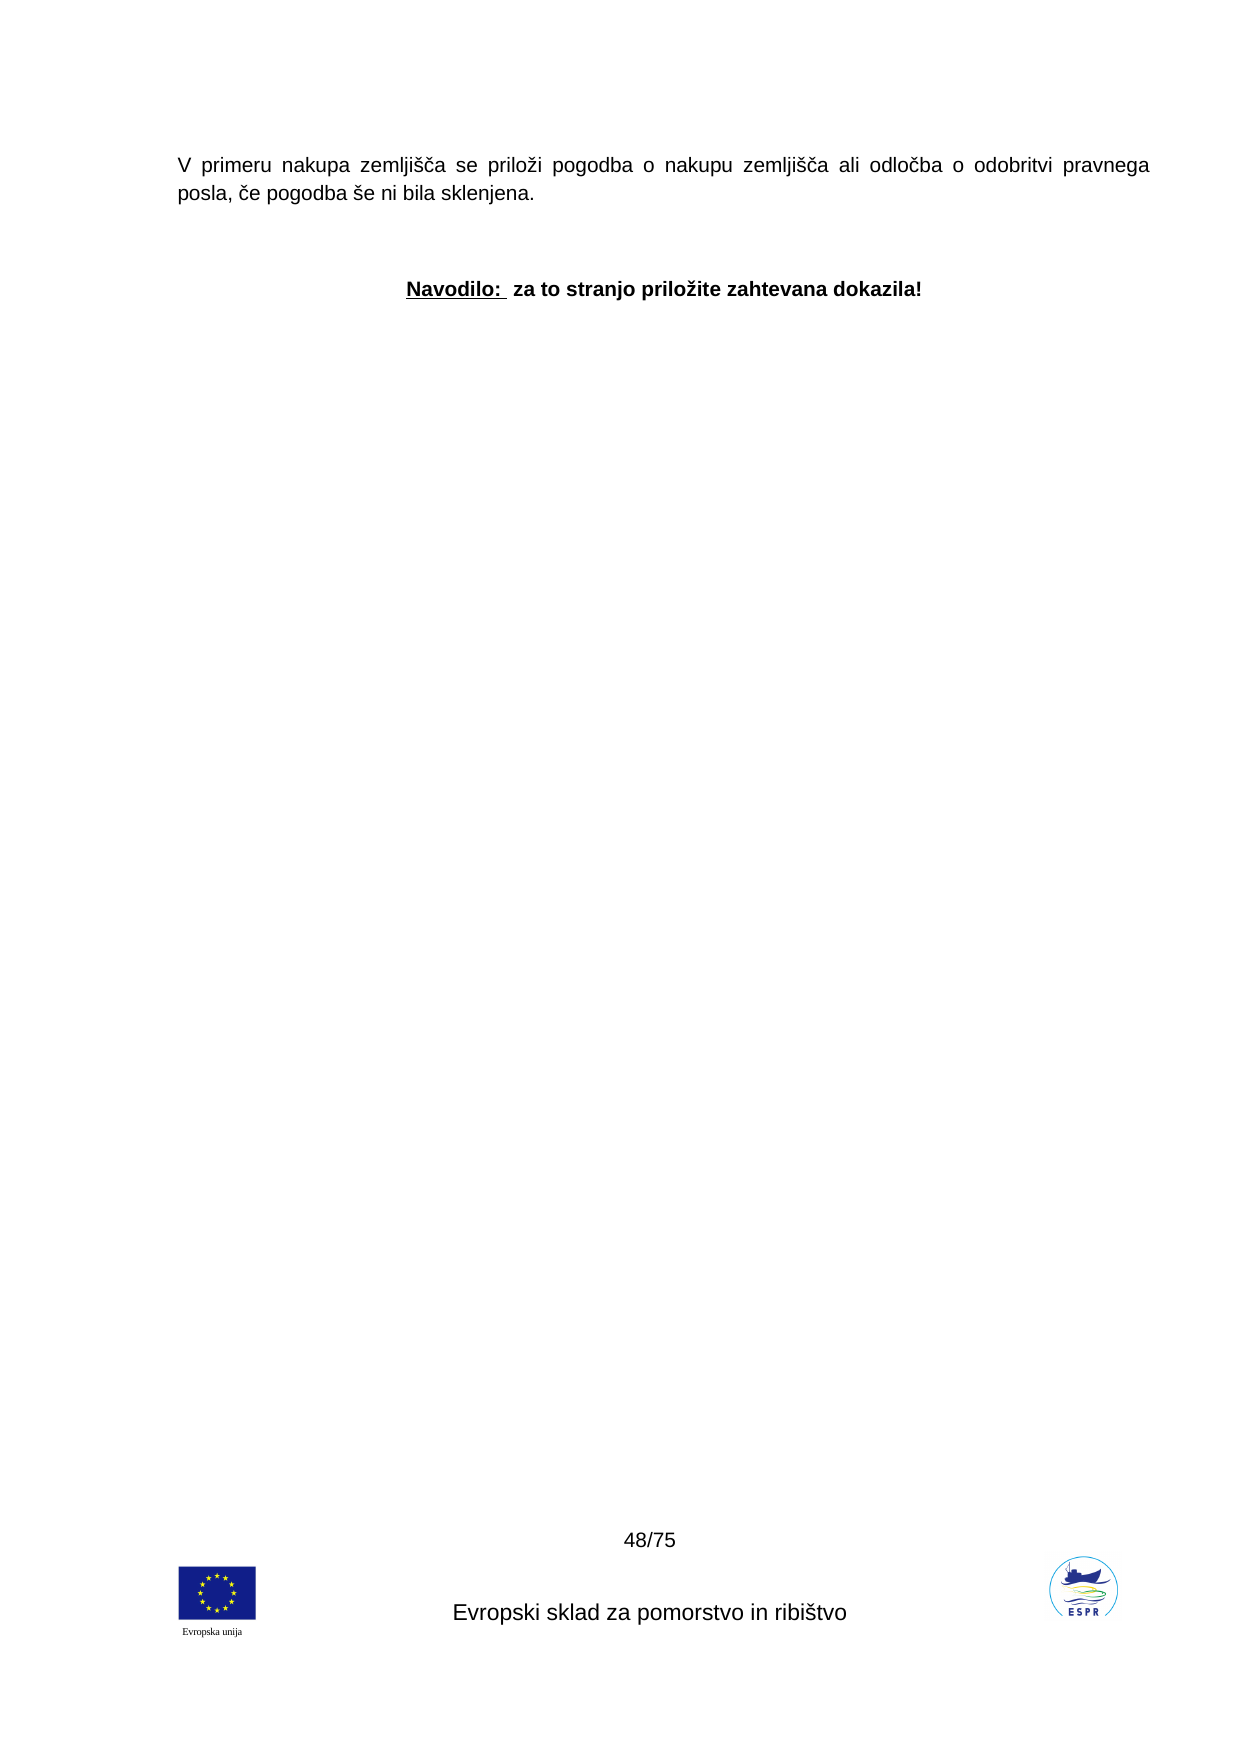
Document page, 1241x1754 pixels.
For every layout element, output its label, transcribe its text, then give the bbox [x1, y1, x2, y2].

picture [1044, 1551, 1123, 1621]
text V primeru nakupa zemljišča se priloži pogodba o nakupu zemljišča ali odločba o odobritvi pravnega posla, če pogodba še ni bila sklenjena. [177, 153, 1152, 204]
text Navodilo: za to stranjo priložite zahtevana dokazila! [177, 277, 1152, 301]
picture [177, 1565, 257, 1621]
